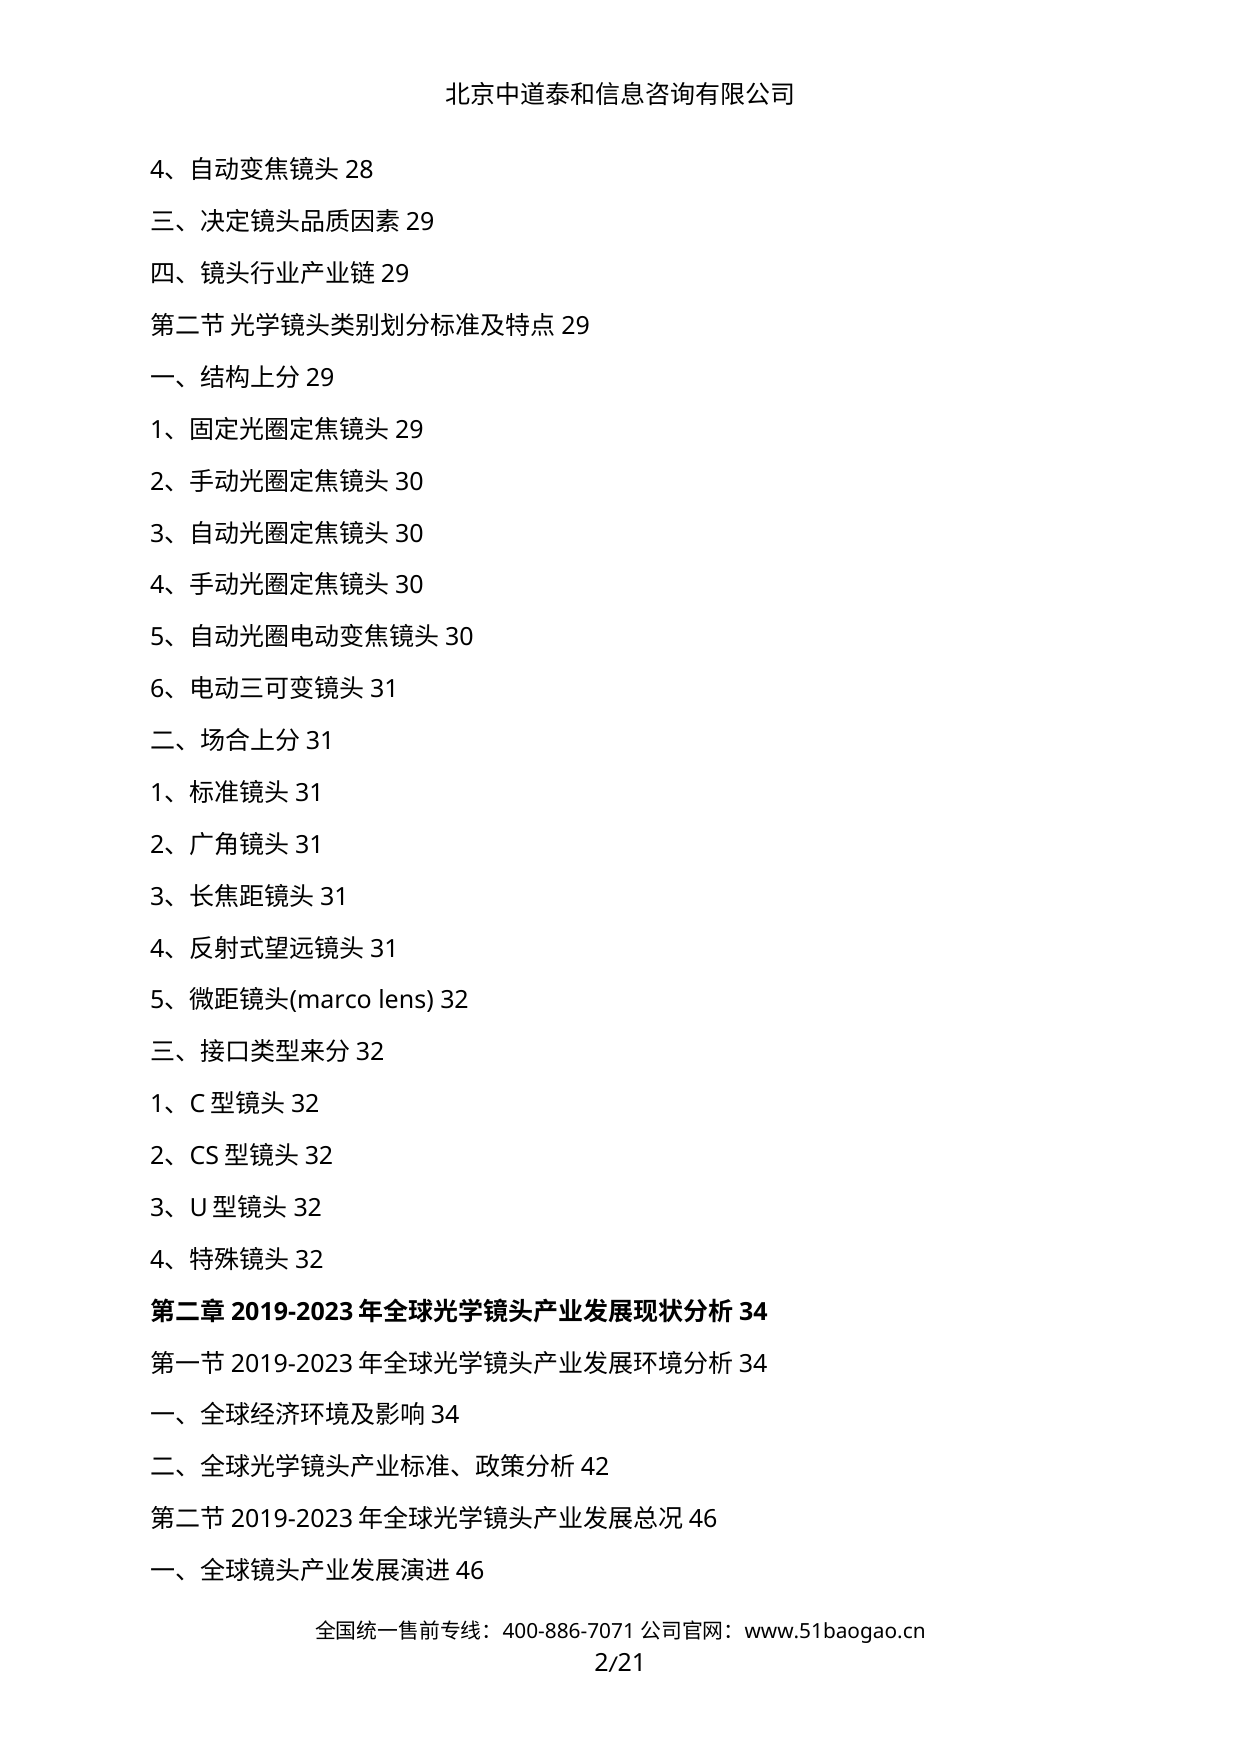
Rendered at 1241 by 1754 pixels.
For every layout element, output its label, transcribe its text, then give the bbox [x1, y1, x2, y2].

text 2、手动光圈定焦镜头 30 [150, 461, 1090, 497]
text 三、接口类型来分 32 [150, 1032, 1090, 1068]
text 2、广角镜头 31 [150, 824, 1090, 861]
text 第二节 2019-2023年全球光学镜头产业发展总况 46 [150, 1499, 1090, 1535]
text 3、自动光圈定焦镜头 30 [150, 513, 1090, 549]
text 二、场合上分 31 [150, 721, 1090, 757]
text 第二章 2019-2023年全球光学镜头产业发展现状分析 34 [150, 1291, 1090, 1327]
text 4、特殊镜头 32 [150, 1239, 1090, 1276]
text 5、自动光圈电动变焦镜头 30 [150, 617, 1090, 653]
text 1、标准镜头 31 [150, 772, 1090, 809]
text 4、手动光圈定焦镜头 30 [150, 565, 1090, 601]
text 3、长焦距镜头 31 [150, 876, 1090, 912]
text 2、CS型镜头 32 [150, 1136, 1090, 1172]
text 四、镜头行业产业链 29 [150, 254, 1090, 290]
text 4、自动变焦镜头 28 [150, 150, 1090, 186]
text 第一节 2019-2023年全球光学镜头产业发展环境分析 34 [150, 1343, 1090, 1379]
text 第二节 光学镜头类别划分标准及特点 29 [150, 306, 1090, 342]
text 一、结构上分 29 [150, 357, 1090, 394]
text 3、U型镜头 32 [150, 1187, 1090, 1224]
text 6、电动三可变镜头 31 [150, 669, 1090, 705]
text 一、全球镜头产业发展演进 46 [150, 1551, 1090, 1587]
text 一、全球经济环境及影响 34 [150, 1395, 1090, 1431]
text 1、C型镜头 32 [150, 1084, 1090, 1120]
text 5、微距镜头(marco lens) 32 [150, 980, 1090, 1016]
text 4、反射式望远镜头 31 [150, 928, 1090, 964]
text 二、全球光学镜头产业标准、政策分析 42 [150, 1447, 1090, 1483]
text 三、决定镜头品质因素 29 [150, 202, 1090, 238]
text 1、固定光圈定焦镜头 29 [150, 409, 1090, 446]
